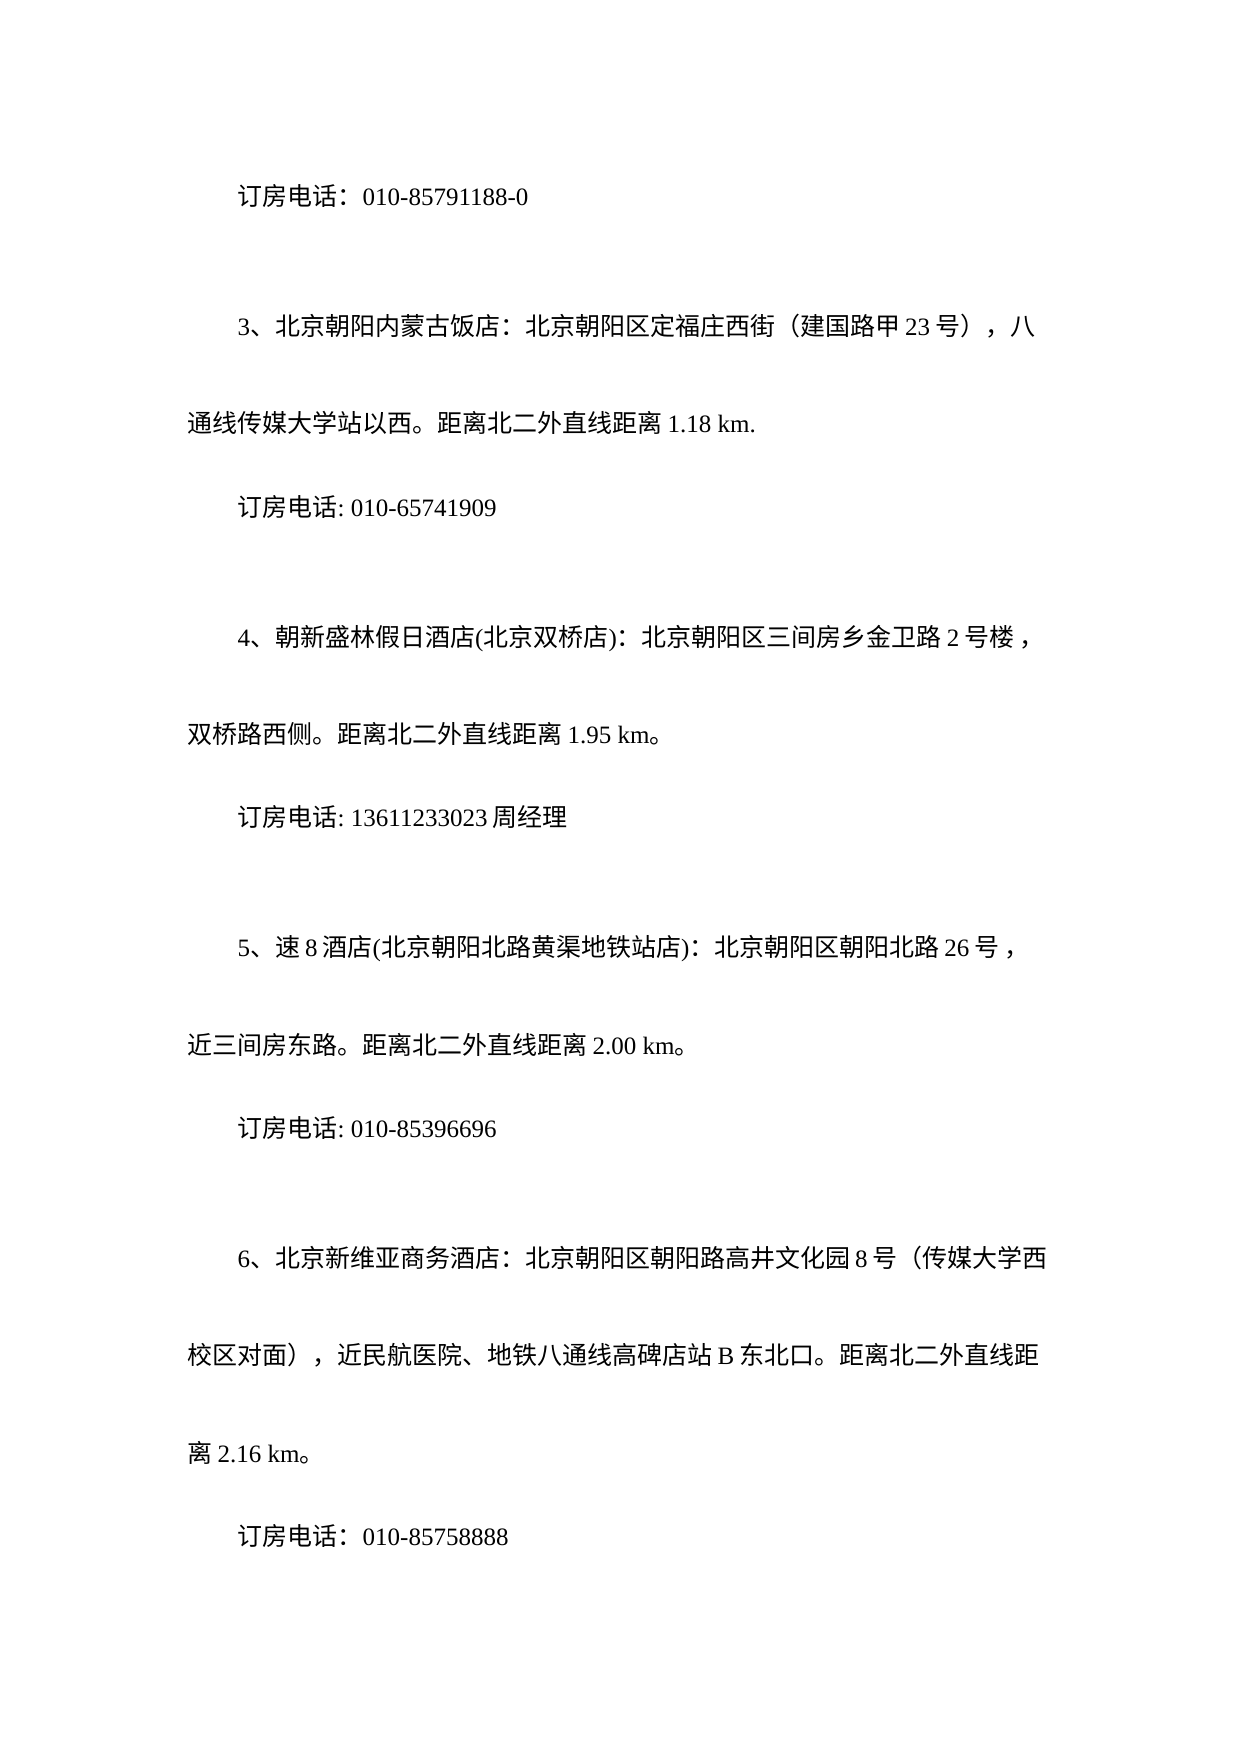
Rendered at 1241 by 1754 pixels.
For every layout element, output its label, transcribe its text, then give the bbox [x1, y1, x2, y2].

text 3、北京朝阳内蒙古饭店：北京朝阳区定福庄西街（建国路甲23号），八通线传媒大学站以西。距离北二外直线距离1.18 km. [187, 292, 1053, 454]
text 订房电话: 010-85396696 [187, 1094, 1053, 1159]
text 订房电话: 010-65741909 [187, 473, 1053, 538]
text 4、朝新盛林假日酒店(北京双桥店)：北京朝阳区三间房乡金卫路2号楼 ，双桥路西侧。距离北二外直线距离1.95 km。 [187, 603, 1053, 765]
text 6、北京新维亚商务酒店：北京朝阳区朝阳路高井文化园8号（传媒大学西校区对面），近民航医院、地铁八通线高碑店站B东北口。距离北二外直线距离2.16 km。 [187, 1224, 1053, 1484]
text 订房电话：010-85791188-0 [187, 162, 1053, 227]
text 5、速8酒店(北京朝阳北路黄渠地铁站店)：北京朝阳区朝阳北路26号 ，近三间房东路。距离北二外直线距离2.00 km。 [187, 913, 1053, 1076]
text 订房电话: 13611233023周经理 [187, 783, 1053, 848]
text 订房电话：010-85758888 [187, 1502, 1053, 1567]
